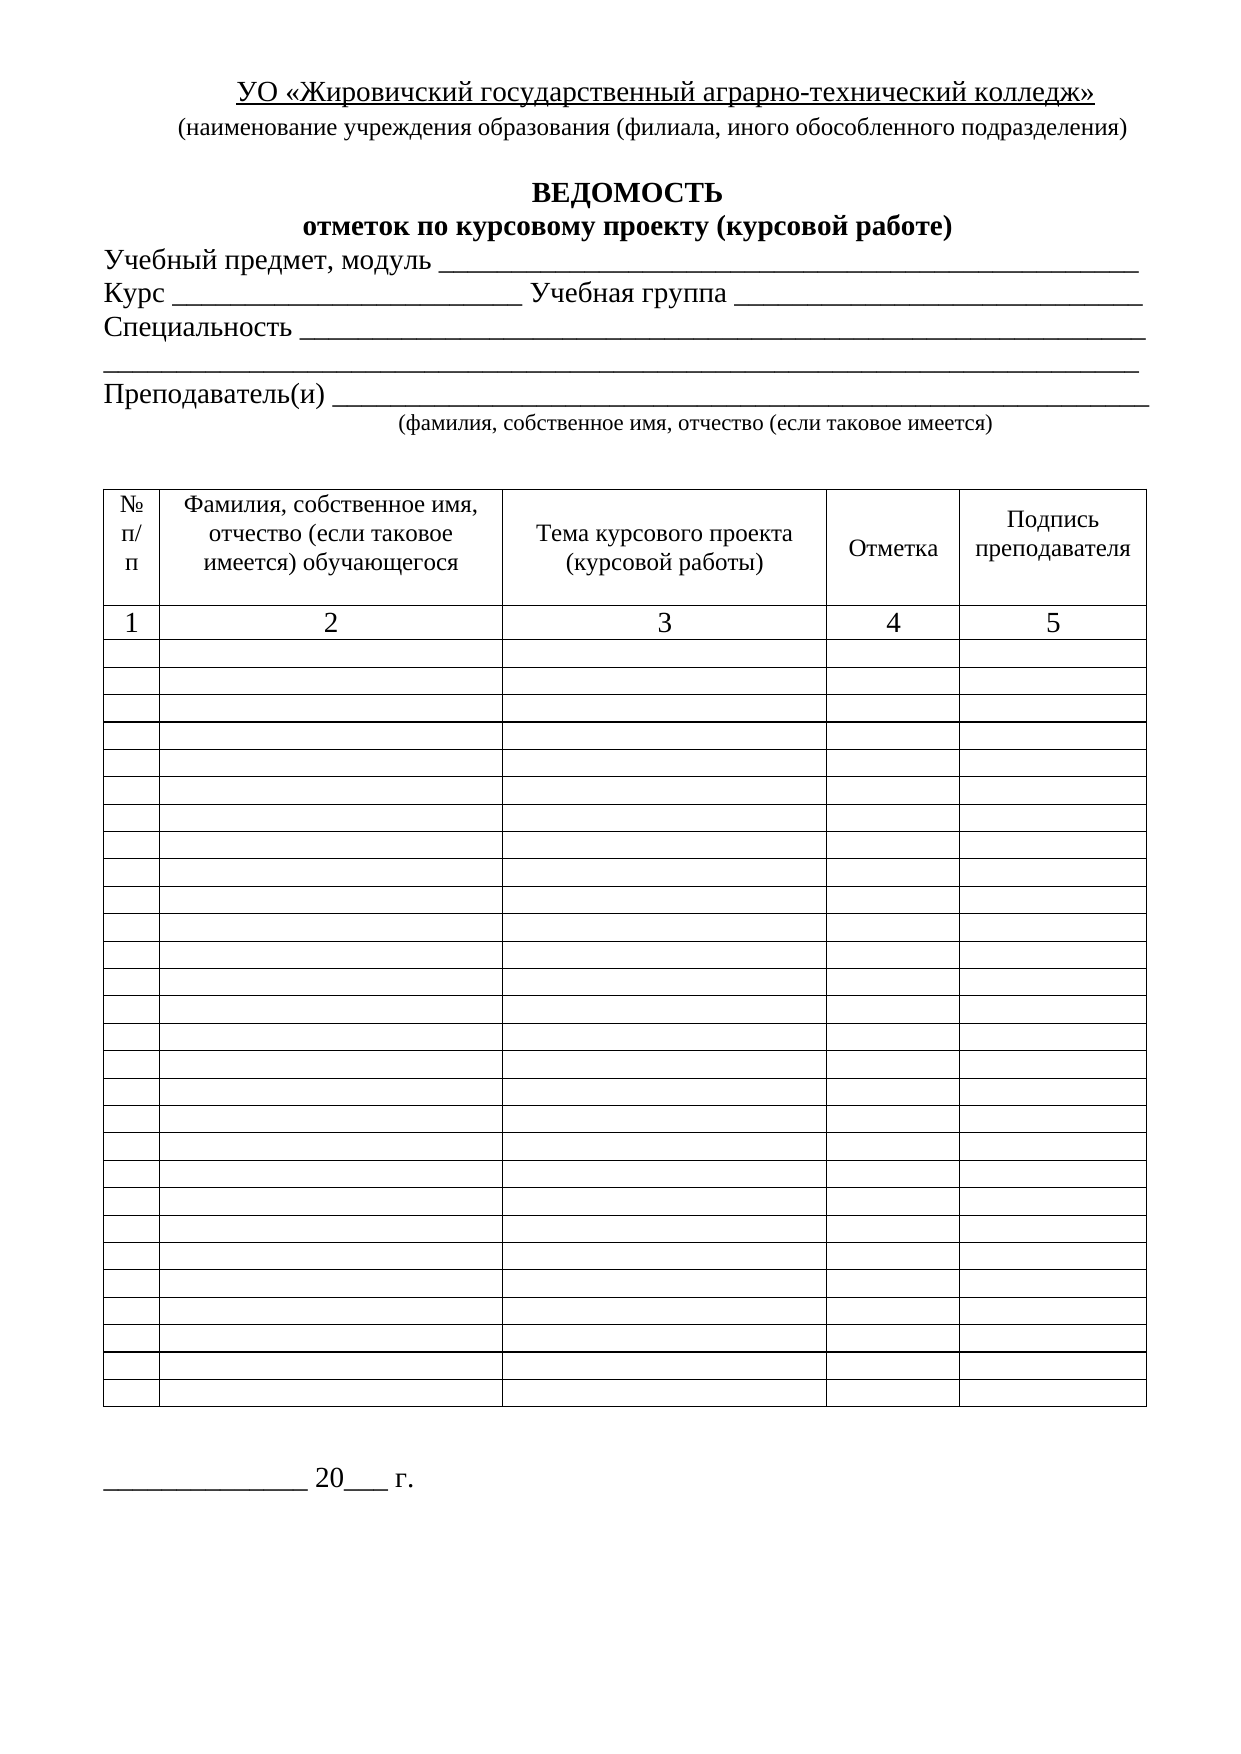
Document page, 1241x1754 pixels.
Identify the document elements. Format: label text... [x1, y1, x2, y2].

table_cell 5 [960, 606, 1146, 639]
text Специальность __________________________________________________________ [103, 309, 1152, 342]
table_cell [160, 1024, 502, 1050]
table_cell [827, 914, 959, 941]
text _______________________________________________________________________ [103, 342, 1152, 376]
table_cell [503, 859, 826, 886]
table_cell [104, 1051, 159, 1077]
table_cell [960, 723, 1146, 749]
table_cell [960, 640, 1146, 667]
table_cell [503, 668, 826, 694]
table_cell [827, 969, 959, 995]
text УО «Жировичский государственный аграрно-технический колледж» [179, 74, 1152, 107]
table_cell [827, 859, 959, 886]
table_cell [104, 1133, 159, 1160]
table_header Тема курсового проекта (курсовой работы) [503, 490, 826, 604]
table_cell [827, 1380, 959, 1406]
table_cell 4 [827, 606, 959, 639]
table_cell [160, 750, 502, 776]
table_cell [960, 969, 1146, 995]
table_cell [960, 777, 1146, 803]
table_cell [160, 832, 502, 858]
table_cell [503, 1161, 826, 1187]
table_cell [160, 1106, 502, 1132]
table_cell [503, 1051, 826, 1077]
table_cell [160, 777, 502, 803]
table_cell [827, 1133, 959, 1160]
table_cell [104, 914, 159, 941]
table_cell [160, 1079, 502, 1105]
table_cell [104, 942, 159, 968]
table_cell [827, 832, 959, 858]
table_cell [104, 1325, 159, 1351]
table_cell [960, 750, 1146, 776]
table_cell [827, 1161, 959, 1187]
table_cell [827, 1079, 959, 1105]
table_cell [104, 668, 159, 694]
table_cell [960, 859, 1146, 886]
table_cell [503, 1216, 826, 1242]
table_cell [160, 723, 502, 749]
table_cell [960, 805, 1146, 831]
table_cell [104, 640, 159, 667]
table_cell 1 [104, 606, 159, 639]
table_cell [503, 1353, 826, 1379]
table_cell [503, 805, 826, 831]
table_cell [160, 1380, 502, 1406]
table_cell [104, 750, 159, 776]
table_cell [160, 1353, 502, 1379]
table_cell [503, 1380, 826, 1406]
table_cell [160, 969, 502, 995]
table_cell [827, 723, 959, 749]
table_cell [160, 996, 502, 1023]
table_cell [960, 1188, 1146, 1214]
table_cell [827, 1298, 959, 1324]
table_cell [503, 1243, 826, 1269]
table_cell [160, 695, 502, 721]
table_header Подпись преподавателя [960, 490, 1146, 604]
table_cell [827, 1325, 959, 1351]
table_cell [160, 1216, 502, 1242]
table_cell [160, 1298, 502, 1324]
table_cell [104, 1188, 159, 1214]
table_cell [104, 1298, 159, 1324]
table_cell [503, 1188, 826, 1214]
table_cell [503, 1079, 826, 1105]
table_cell [960, 942, 1146, 968]
table_cell [503, 723, 826, 749]
table_cell [960, 1325, 1146, 1351]
text (наименование учреждения образования (филиала, иного обособленного подразделения) [148, 112, 1152, 141]
table_cell [960, 668, 1146, 694]
table_cell [104, 832, 159, 858]
table_cell [960, 914, 1146, 941]
table_cell [104, 1380, 159, 1406]
table_cell [160, 1051, 502, 1077]
table_cell [827, 1024, 959, 1050]
table_cell [160, 640, 502, 667]
table_cell [827, 640, 959, 667]
table_cell [960, 1161, 1146, 1187]
table_cell [960, 1298, 1146, 1324]
table_cell [503, 1298, 826, 1324]
table_cell [960, 1216, 1146, 1242]
table_cell [503, 996, 826, 1023]
table_cell [104, 1243, 159, 1269]
table_cell [160, 1133, 502, 1160]
table_cell [960, 1380, 1146, 1406]
table_cell [160, 1325, 502, 1351]
table_cell [960, 1079, 1146, 1105]
table_cell [827, 750, 959, 776]
text (фамилия, собственное имя, отчество (если таковое имеется) [103, 409, 1152, 436]
table_cell [104, 1216, 159, 1242]
table_cell [160, 668, 502, 694]
table_cell [104, 969, 159, 995]
text ВЕДОМОСТЬ [103, 175, 1152, 208]
table_cell [827, 1243, 959, 1269]
table_cell 3 [503, 606, 826, 639]
table_cell [104, 859, 159, 886]
table_cell [827, 942, 959, 968]
table_cell [503, 1133, 826, 1160]
table_cell [503, 969, 826, 995]
table_cell [104, 723, 159, 749]
text Учебный предмет, модуль ________________________________________________ [103, 242, 1152, 275]
table_cell [503, 1325, 826, 1351]
table_cell [104, 887, 159, 913]
table_cell [104, 777, 159, 803]
table_cell [503, 1270, 826, 1297]
text отметок по курсовому проекту (курсовой работе) [103, 208, 1152, 242]
table_cell [503, 832, 826, 858]
table_cell [503, 695, 826, 721]
table_cell [827, 805, 959, 831]
table_cell [960, 887, 1146, 913]
table_header № п/п [104, 490, 159, 604]
table_cell [160, 887, 502, 913]
text ______________ 20___ г. [103, 1460, 1152, 1493]
table_cell [160, 1161, 502, 1187]
table_cell [160, 942, 502, 968]
table_cell [503, 1024, 826, 1050]
table_cell [960, 1353, 1146, 1379]
table_cell [104, 1353, 159, 1379]
table_cell [827, 695, 959, 721]
table_cell [503, 942, 826, 968]
table_cell [104, 1079, 159, 1105]
table_cell [827, 996, 959, 1023]
table_cell [104, 695, 159, 721]
table_cell [104, 1024, 159, 1050]
table_cell [960, 1106, 1146, 1132]
table_cell [104, 1270, 159, 1297]
table_cell [160, 1243, 502, 1269]
table_cell [827, 1106, 959, 1132]
text Курс ________________________ Учебная группа ____________________________ [103, 275, 1152, 309]
table_cell [503, 777, 826, 803]
table_cell [827, 1216, 959, 1242]
table_cell [503, 640, 826, 667]
table_cell [160, 805, 502, 831]
table_cell [960, 1270, 1146, 1297]
table_cell [160, 1270, 502, 1297]
table_cell [960, 832, 1146, 858]
table_cell [160, 859, 502, 886]
table_cell [960, 695, 1146, 721]
table_cell [104, 996, 159, 1023]
table_cell [503, 914, 826, 941]
table_cell [503, 1106, 826, 1132]
table_cell [960, 996, 1146, 1023]
table_header Отметка [827, 490, 959, 604]
table_cell [960, 1133, 1146, 1160]
table_cell [827, 1353, 959, 1379]
table_cell [104, 1106, 159, 1132]
table_cell [160, 914, 502, 941]
table_cell [160, 1188, 502, 1214]
table_cell [960, 1243, 1146, 1269]
table_cell [960, 1051, 1146, 1077]
table_cell [827, 777, 959, 803]
table_cell [104, 805, 159, 831]
table_cell [960, 1024, 1146, 1050]
table_cell [827, 1270, 959, 1297]
table_cell [827, 668, 959, 694]
table_cell [827, 1188, 959, 1214]
table_cell [503, 887, 826, 913]
table_cell [503, 750, 826, 776]
table_cell [104, 1161, 159, 1187]
table_cell 2 [160, 606, 502, 639]
text Преподаватель(и) ________________________________________________________ [103, 376, 1152, 409]
table_cell [827, 1051, 959, 1077]
table_cell [827, 887, 959, 913]
table_header Фамилия, собственное имя, отчество (если таковое имеется) обучающегося [160, 490, 502, 604]
